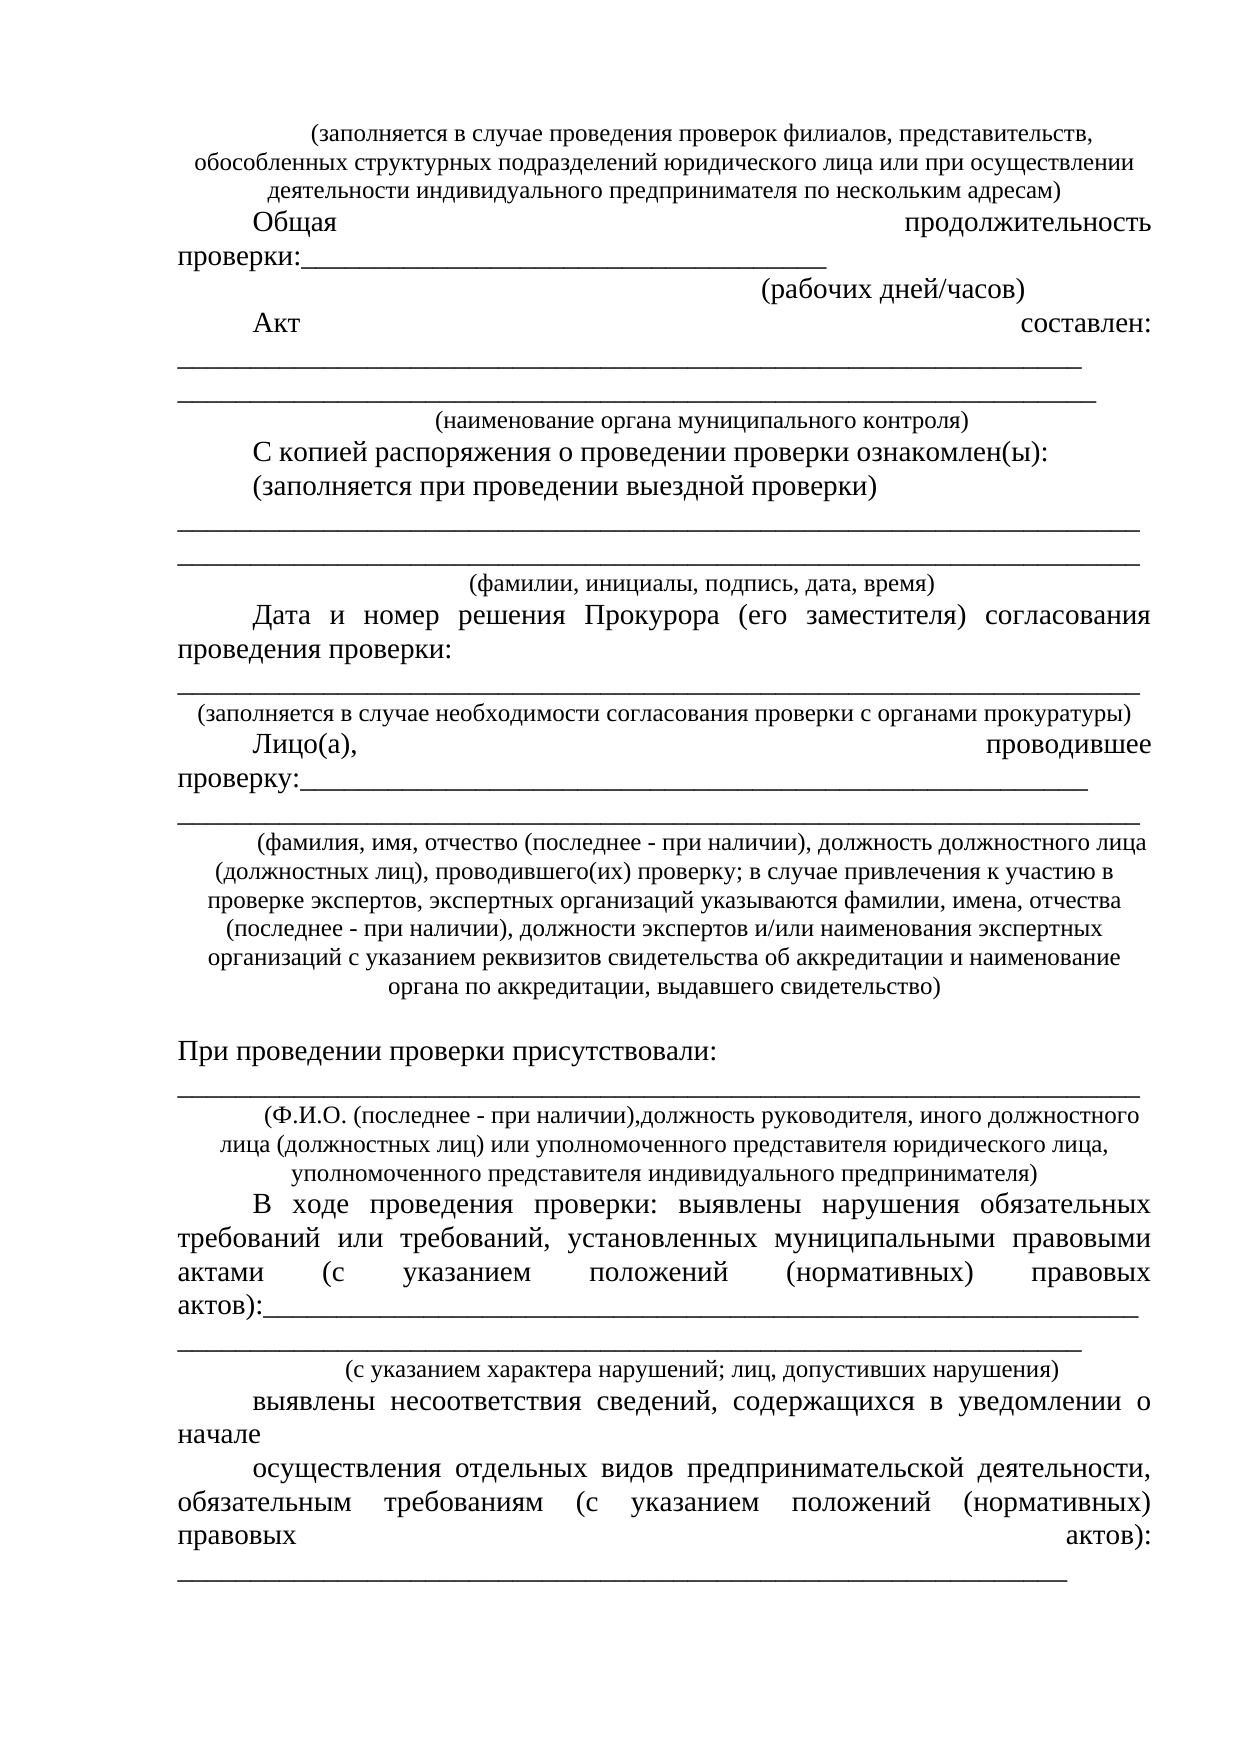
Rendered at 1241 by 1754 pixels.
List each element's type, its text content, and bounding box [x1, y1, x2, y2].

text (заполняется при проведении выездной проверки) [177, 468, 1152, 501]
text Акт составлен: ______________________________________________________________ [177, 305, 1152, 372]
text _______________________________________________________________ [177, 372, 1152, 406]
text (заполняется в случае проведения проверок филиалов, представительств, обособленных структурных подразделений юридического лица или при осуществлении деятельности индивидуального предпринимателя по нескольким адресам) [177, 118, 1152, 204]
text Дата и номер решения Прокурора (его заместителя) согласования проведения проверки: [177, 597, 1152, 664]
text __________________________________________________________________ [177, 1067, 1152, 1100]
text (фамилии, инициалы, подпись, дата, время) [177, 568, 1152, 597]
text __________________________________________________________________ [177, 664, 1152, 698]
text (рабочих дней/часов) [177, 271, 1152, 305]
text (фамилия, имя, отчество (последнее - при наличии), должность должностного лица (должностных лиц), проводившего(их) проверку; в случае привлечения к участию в проверке экспертов, экспертных организаций указываются фамилии, имена, отчества (последнее - при наличии), должности экспертов и/или наименования экспертных организаций с указанием реквизитов свидетельства об аккредитации и наименование органа по аккредитации, выдавшего свидетельство) [177, 827, 1152, 1000]
text выявлены несоответствия сведений, содержащихся в уведомлении о начале [177, 1383, 1152, 1450]
text (с указанием характера нарушений; лиц, допустивших нарушения) [177, 1354, 1152, 1383]
text __________________________________________________________________ [177, 794, 1152, 827]
text осуществления отдельных видов предпринимательской деятельности, обязательным требованиям (с указанием положений (нормативных) правовых актов): _____________________________________________________________ [177, 1450, 1152, 1584]
text (наименование органа муниципального контроля) [177, 406, 1152, 434]
text При проведении проверки присутствовали: [177, 1000, 1152, 1067]
text Общая продолжительность проверки:____________________________________ [177, 204, 1152, 271]
text (заполняется в случае необходимости согласования проверки с органами прокуратуры) [177, 698, 1152, 727]
text (Ф.И.О. (последнее - при наличии),должность руководителя, иного должностного лица (должностных лиц) или уполномоченного представителя юридического лица, уполномоченного представителя индивидуального предпринимателя) [177, 1100, 1152, 1187]
text __________________________________________________________________ [177, 501, 1152, 535]
text С копией распоряжения о проведении проверки ознакомлен(ы): [177, 434, 1152, 468]
text __________________________________________________________________ [177, 535, 1152, 568]
text В ходе проведения проверки: выявлены нарушения обязательных требований или требований, установленных муниципальными правовыми актами (с указанием положений (нормативных) правовых актов):__________________________________________________________________________________________________________________________ [177, 1187, 1152, 1354]
text Лицо(а), проводившее проверку:______________________________________________________ [177, 727, 1152, 794]
